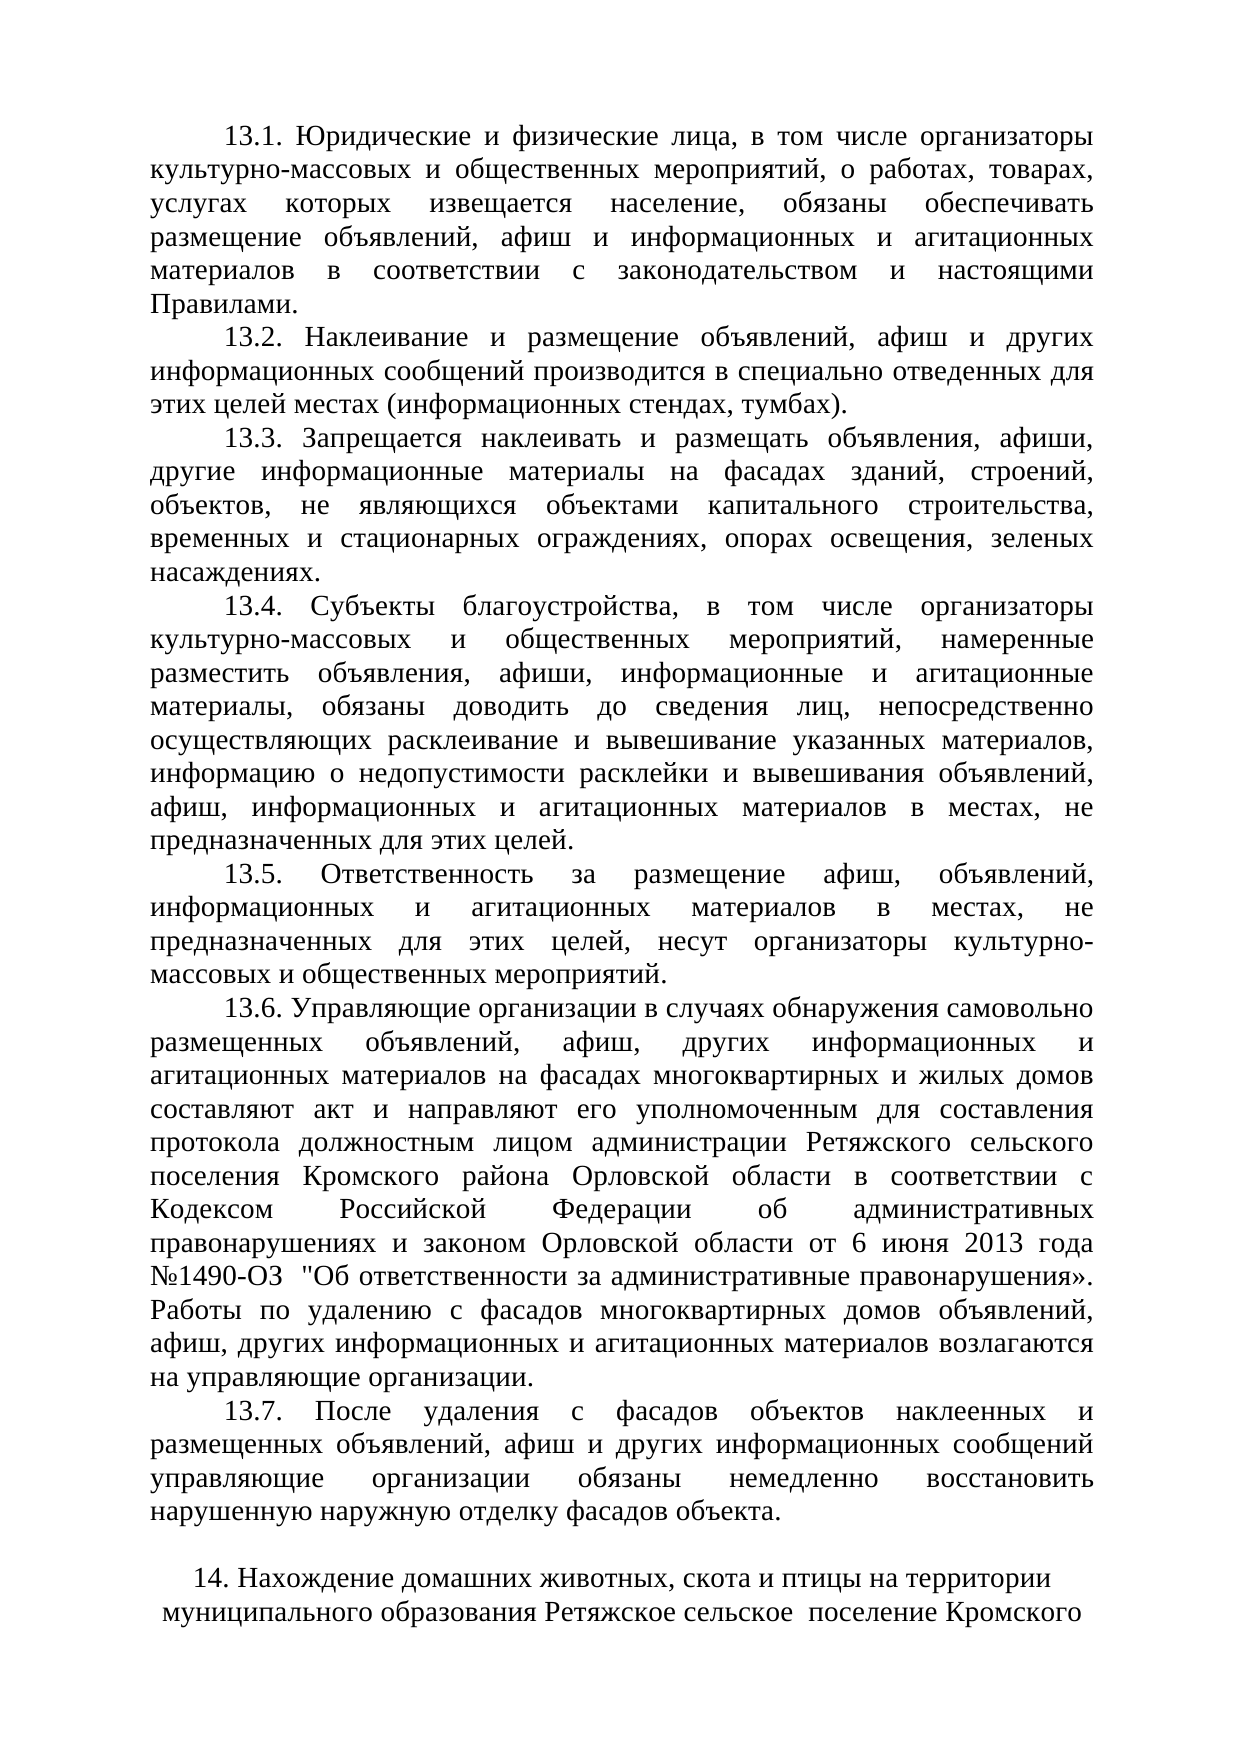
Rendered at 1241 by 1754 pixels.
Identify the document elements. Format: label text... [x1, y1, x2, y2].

text 13.4. Субъекты благоустройства, в том числе организаторы культурно-массовых и общественных мероприятий, намеренные разместить объявления, афиши, информационные и агитационные материалы, обязаны доводить до сведения лиц, непосредственно осуществляющих расклеивание и вывешивание указанных материалов, информацию о недопустимости расклейки и вывешивания объявлений, афиш, информационных и агитационных материалов в местах, не предназначенных для этих целей. [150, 588, 1095, 856]
text 13.5. Ответственность за размещение афиш, объявлений, информационных и агитационных материалов в местах, не предназначенных для этих целей, несут организаторы культурно-массовых и общественных мероприятий. [150, 856, 1095, 990]
text 13.7. После удаления с фасадов объектов наклеенных и размещенных объявлений, афиш и других информационных сообщений управляющие организации обязаны немедленно восстановить нарушенную наружную отделку фасадов объекта. [150, 1393, 1095, 1527]
text 13.2. Наклеивание и размещение объявлений, афиш и других информационных сообщений производится в специально отведенных для этих целей местах (информационных стендах, тумбах). [150, 319, 1095, 420]
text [150, 1560, 1095, 1627]
text 13.1. Юридические и физические лица, в том числе организаторы культурно-массовых и общественных мероприятий, о работах, товарах, услугах которых извещается население, обязаны обеспечивать размещение объявлений, афиш и информационных и агитационных материалов в соответствии с законодательством и настоящими Правилами. [150, 118, 1095, 319]
text 13.6. Управляющие организации в случаях обнаружения самовольно размещенных объявлений, афиш, других информационных и агитационных материалов на фасадах многоквартирных и жилых домов составляют акт и направляют его уполномоченным для составления протокола должностным лицом администрации Ретяжского сельского поселения Кромского района Орловской области в соответствии с Кодексом Российской Федерации об административных правонарушениях и законом Орловской области от 6 июня 2013 года №1490-ОЗ "Об ответственности за административные правонарушения». Работы по удалению с фасадов многоквартирных домов объявлений, афиш, других информационных и агитационных материалов возлагаются на управляющие организации. [150, 990, 1095, 1393]
text 13.3. Запрещается наклеивать и размещать объявления, афиши, другие информационные материалы на фасадах зданий, строений, объектов, не являющихся объектами капитального строительства, временных и стационарных ограждениях, опорах освещения, зеленых насаждениях. [150, 420, 1095, 588]
